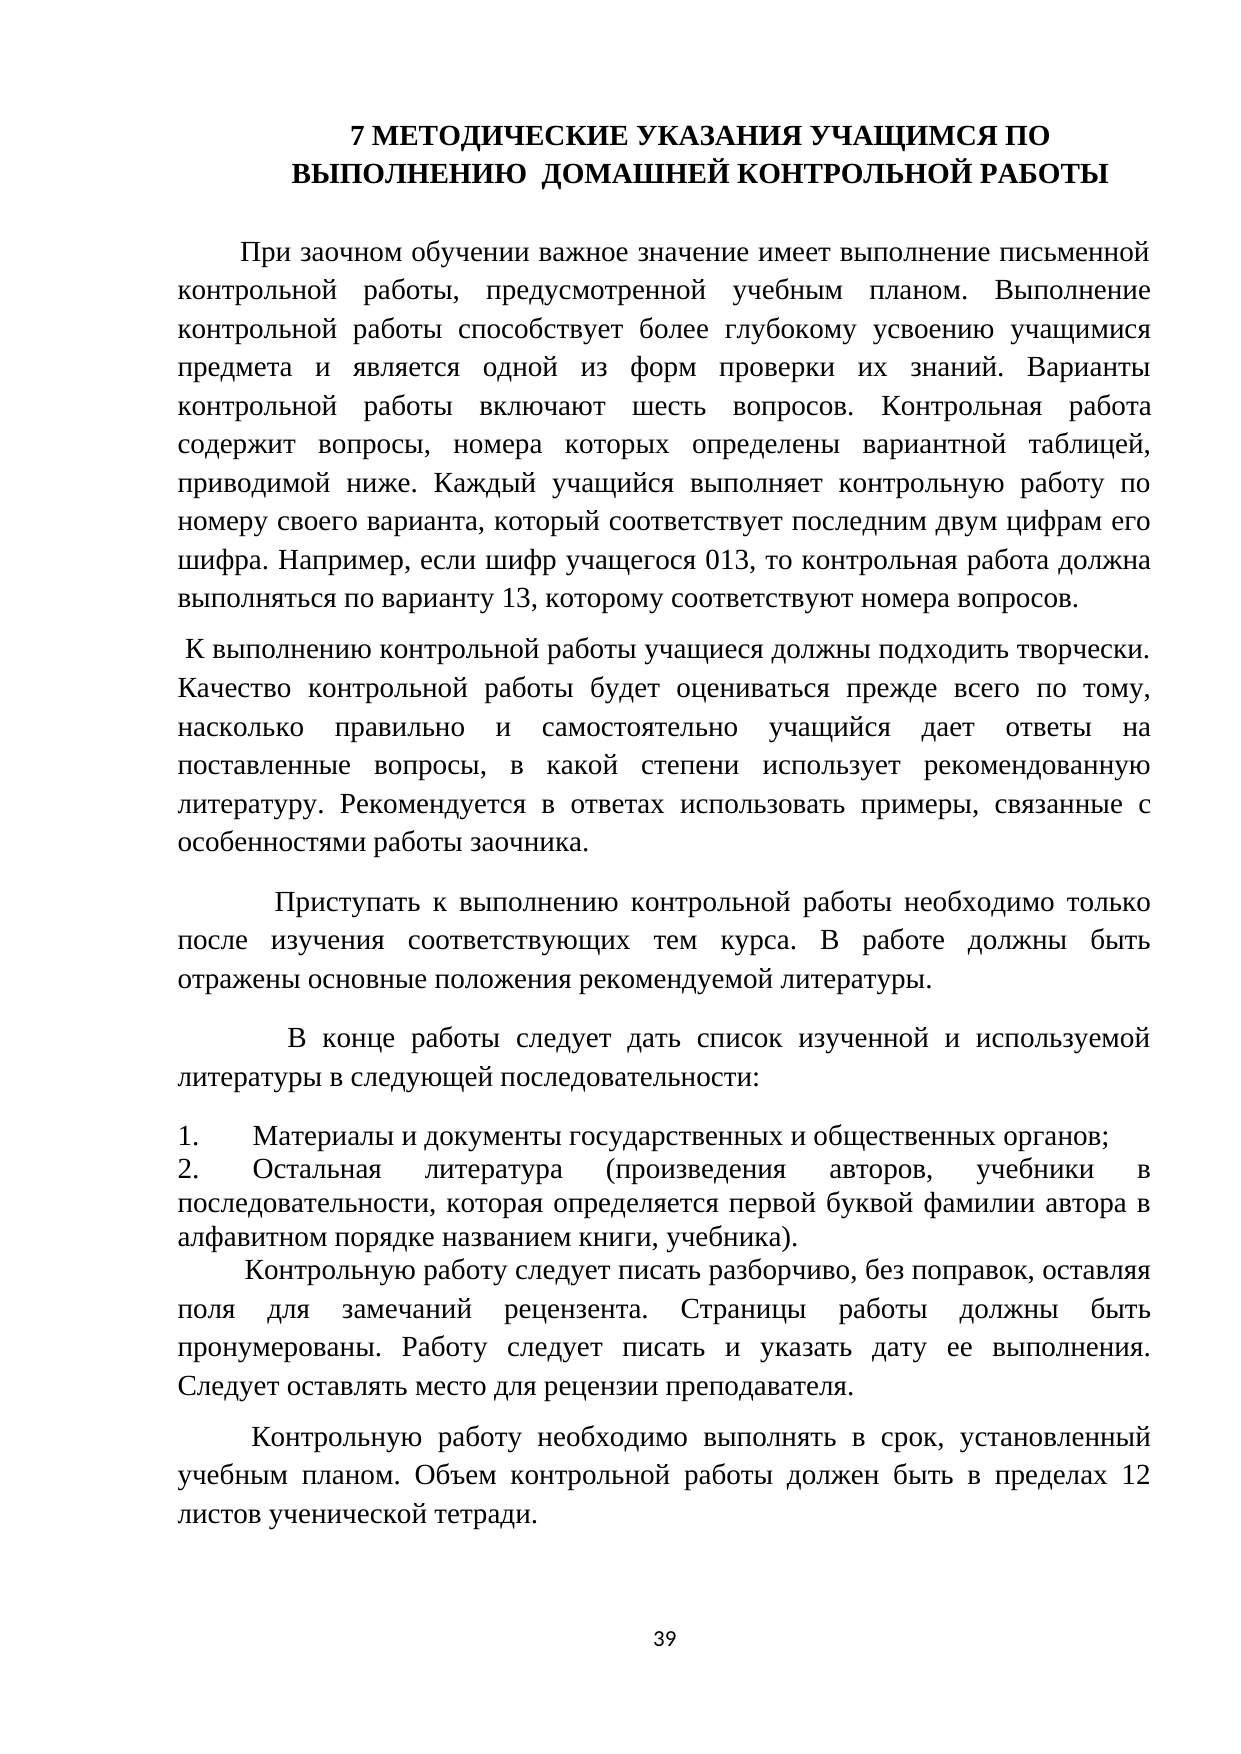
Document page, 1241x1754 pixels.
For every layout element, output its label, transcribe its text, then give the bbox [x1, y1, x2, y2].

text 7 МЕТОДИЧЕСКИЕ УКАЗАНИЯ УЧАЩИМСЯ ПО ВЫПОЛНЕНИЮ ДОМАШНЕЙ КОНТРОЛЬНОЙ РАБОТЫ [251, 118, 1150, 190]
text К выполнению контрольной работы учащиеся должны подходить творчески. Качество контрольной работы будет оцениваться прежде всего по тому, насколько правильно и самостоятельно учащийся дает ответы на поставленные вопросы, в какой степени использует рекомендованную литературу. Рекомендуется в ответах использовать примеры, связанные с особенностями работы заочника. [177, 632, 1152, 858]
text В конце работы следует дать список изученной и используемой литературы в следующей последовательности: [177, 1020, 1152, 1092]
list Остальная литература (произведения авторов, учебники в последовательности, которая определяется первой буквой фамилии автора в алфавитном порядке названием книги, учебника). [177, 1152, 1152, 1252]
text Приступать к выполнению контрольной работы необходимо только после изучения соответствующих тем курса. В работе должны быть отражены основные положения рекомендуемой литературы. [177, 884, 1152, 994]
text Контрольную работу необходимо выполнять в срок, установленный учебным планом. Объем контрольной работы должен быть в пределах 12 листов ученической тетради. [177, 1419, 1152, 1529]
text Контрольную работу следует писать разборчиво, без поправок, оставляя поля для замечаний рецензента. Страницы работы должны быть пронумерованы. Работу следует писать и указать дату ее выполнения. Следует оставлять место для рецензии преподавателя. [177, 1252, 1152, 1401]
text При заочном обучении важное значение имеет выполнение письменной контрольной работы, предусмотренной учебным планом. Выполнение контрольной работы способствует более глубокому усвоению учащимися предмета и является одной из форм проверки их знаний. Варианты контрольной работы включают шесть вопросов. Контрольная работа содержит вопросы, номера которых определены вариантной таблицей, приводимой ниже. Каждый учащийся выполняет контрольную работу по номеру своего варианта, который соответствует последним двум цифрам его шифра. Например, если шифр учащегося 013, то контрольная работа должна выполняться по варианту 13, которому соответствуют номера вопросов. [177, 234, 1152, 614]
list Материалы и документы государственных и общественных органов; [177, 1118, 1152, 1152]
